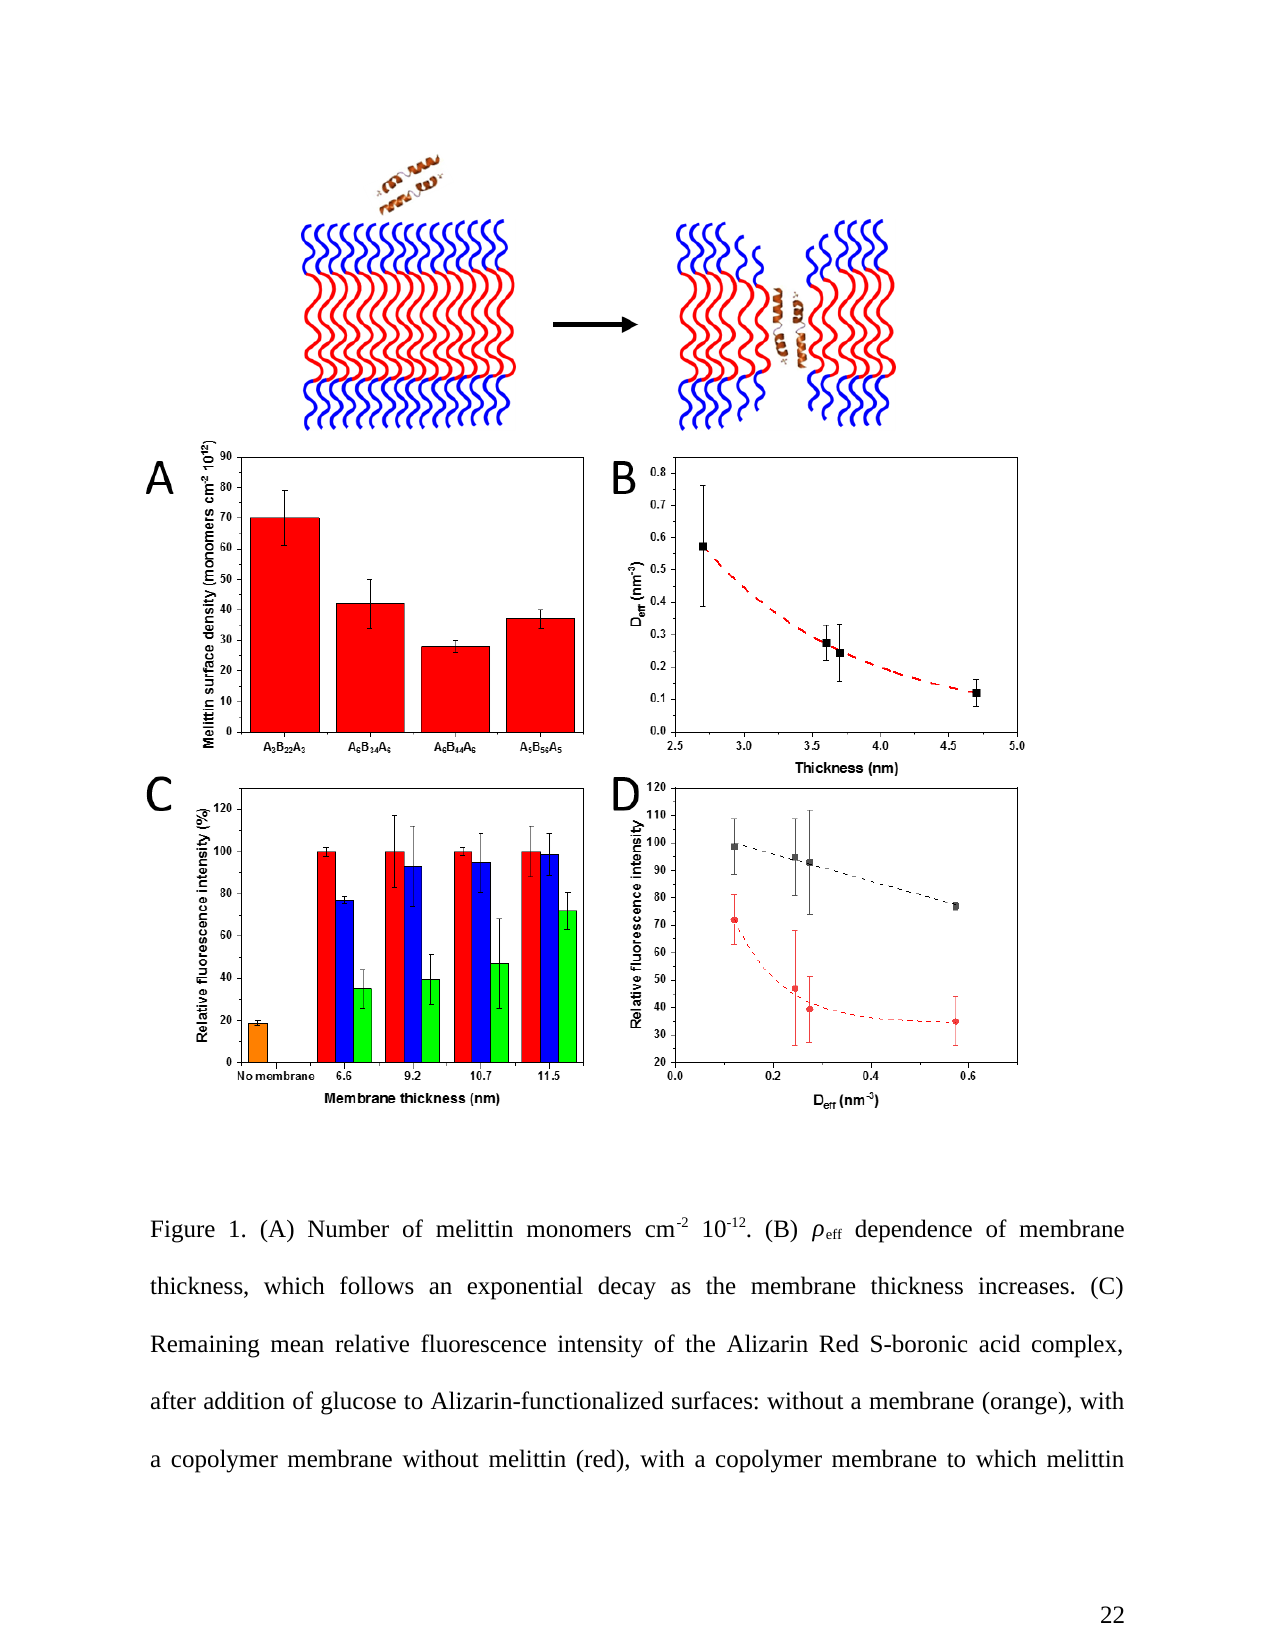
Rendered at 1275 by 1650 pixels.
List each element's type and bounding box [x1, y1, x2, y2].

picture [113, 150, 1089, 1128]
text [150, 1214, 1125, 1473]
